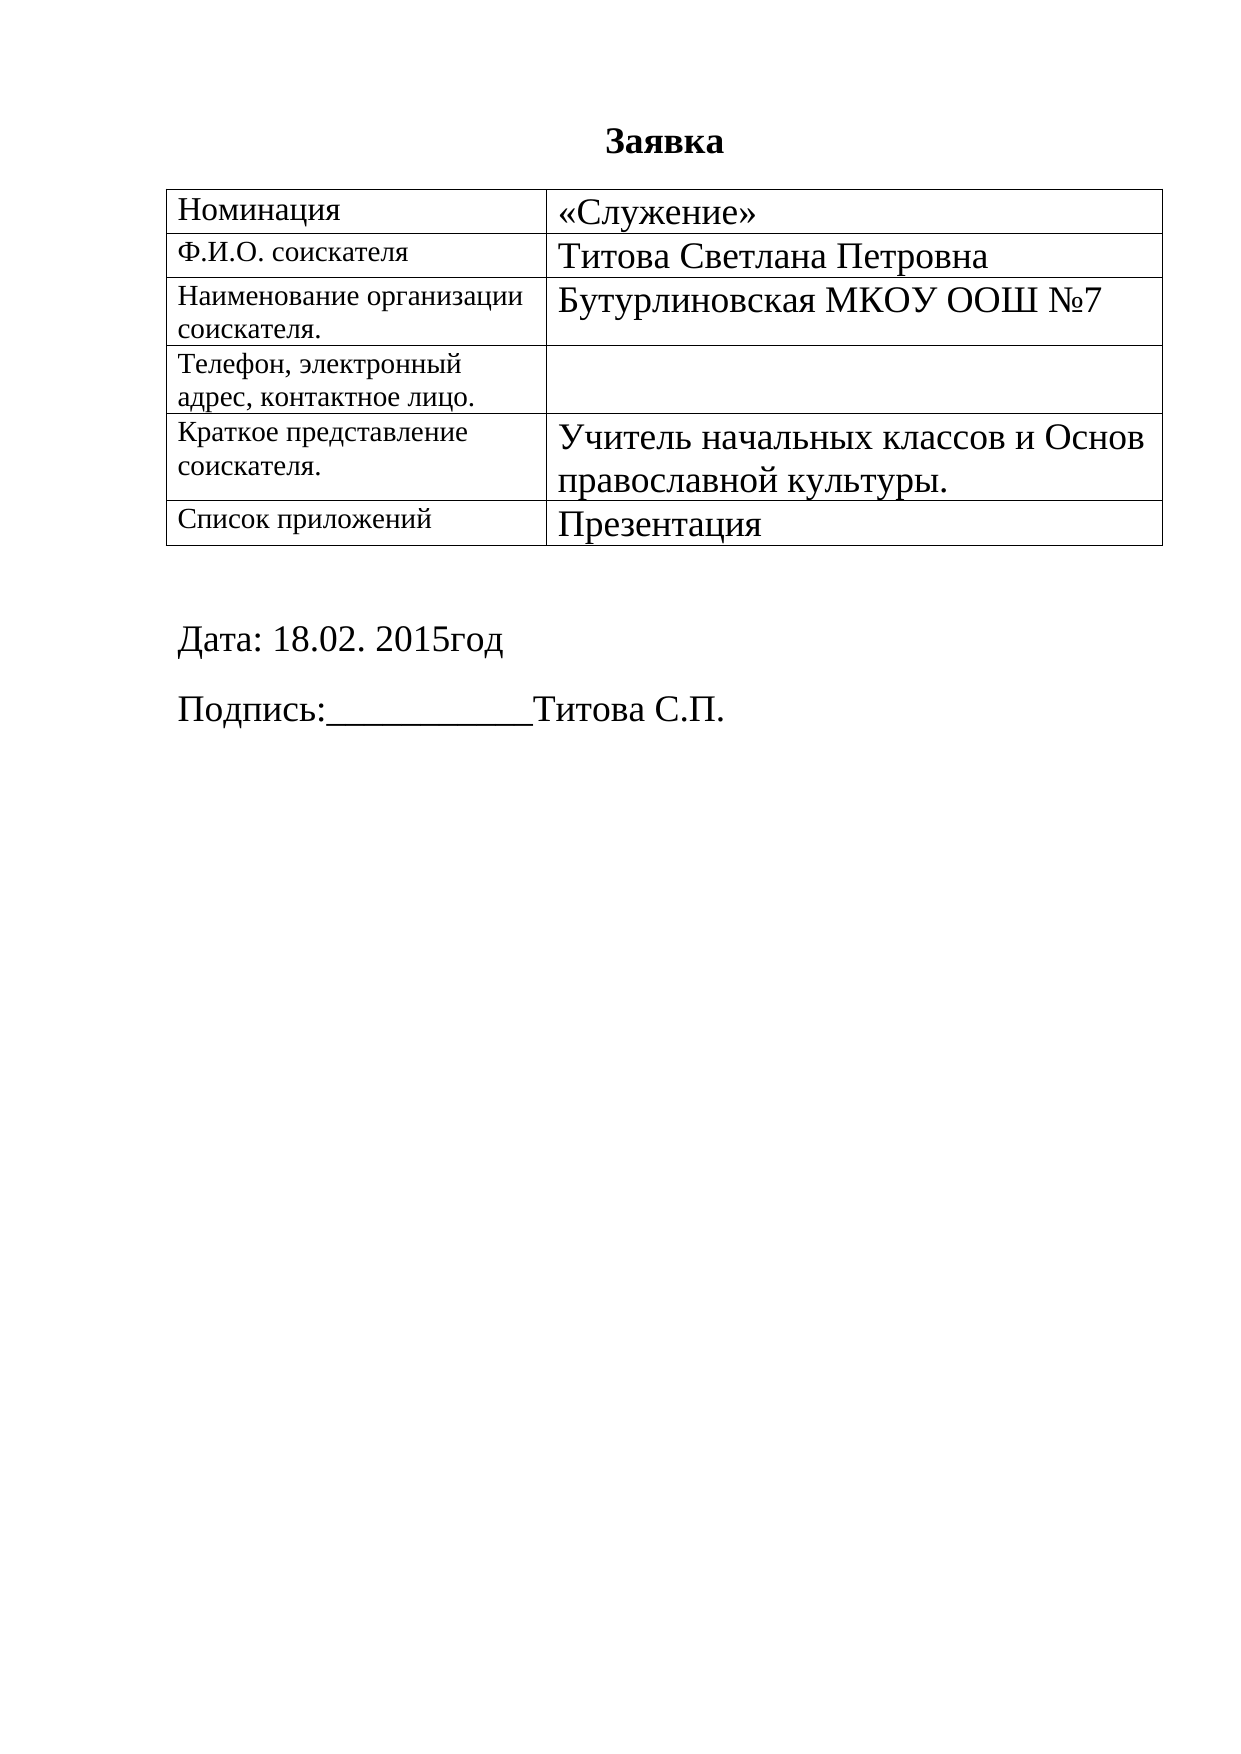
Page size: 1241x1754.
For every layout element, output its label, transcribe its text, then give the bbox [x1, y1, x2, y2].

table_cell Наименование организации соискателя. [167, 278, 546, 345]
table_cell Ф.И.О. соискателя [167, 234, 546, 277]
table_header Номинация [167, 190, 546, 233]
table_cell [547, 346, 1162, 413]
table_cell Учитель начальных классов и Основ православной культуры. [547, 414, 1162, 500]
text Подпись:___________Титова С.П. [177, 686, 1152, 729]
table_cell Бутурлиновская МКОУ ООШ №7 [547, 278, 1162, 345]
table_header «Служение» [547, 190, 1162, 233]
table_cell Презентация [547, 501, 1162, 544]
text Заявка [177, 118, 1152, 161]
table_cell Краткое представление соискателя. [167, 414, 546, 500]
table_cell Телефон, электронный адрес, контактное лицо. [167, 346, 546, 413]
text Дата: 18.02. 2015год [177, 616, 1152, 659]
table_cell Список приложений [167, 501, 546, 544]
table_cell Титова Светлана Петровна [547, 234, 1162, 277]
